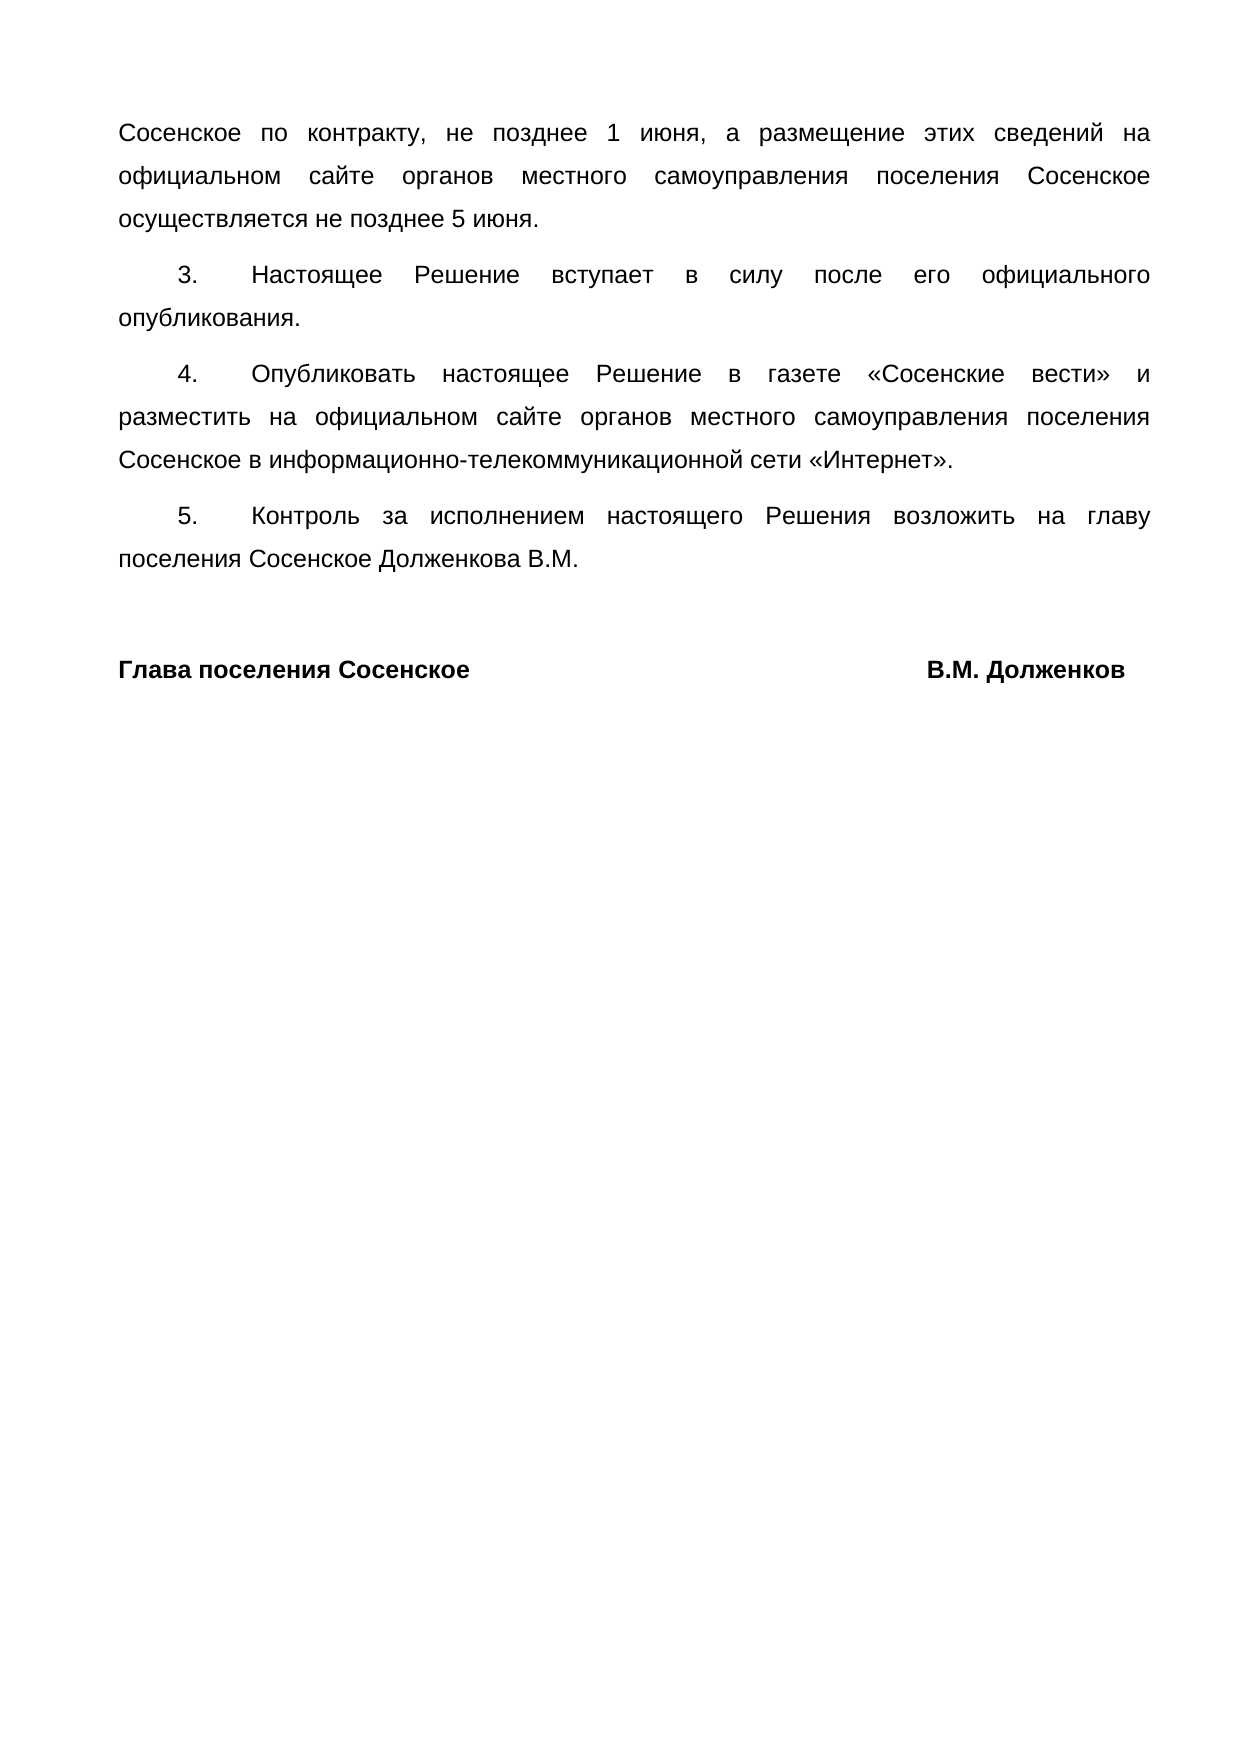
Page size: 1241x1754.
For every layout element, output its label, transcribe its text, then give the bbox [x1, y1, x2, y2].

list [118, 118, 1152, 233]
list Глава поселения Сосенское В.М. Долженков [118, 655, 1152, 684]
list Опубликовать настоящее Решение в газете «Сосенские вести» и разместить на официальном сайте органов местного самоуправления поселения Сосенское в информационно-телекоммуникационной сети «Интернет». [118, 359, 1152, 474]
list Контроль за исполнением настоящего Решения возложить на главу поселения Сосенское Долженкова В.М. [118, 501, 1152, 572]
list Настоящее Решение вступает в силу после его официального опубликования. [118, 260, 1152, 332]
